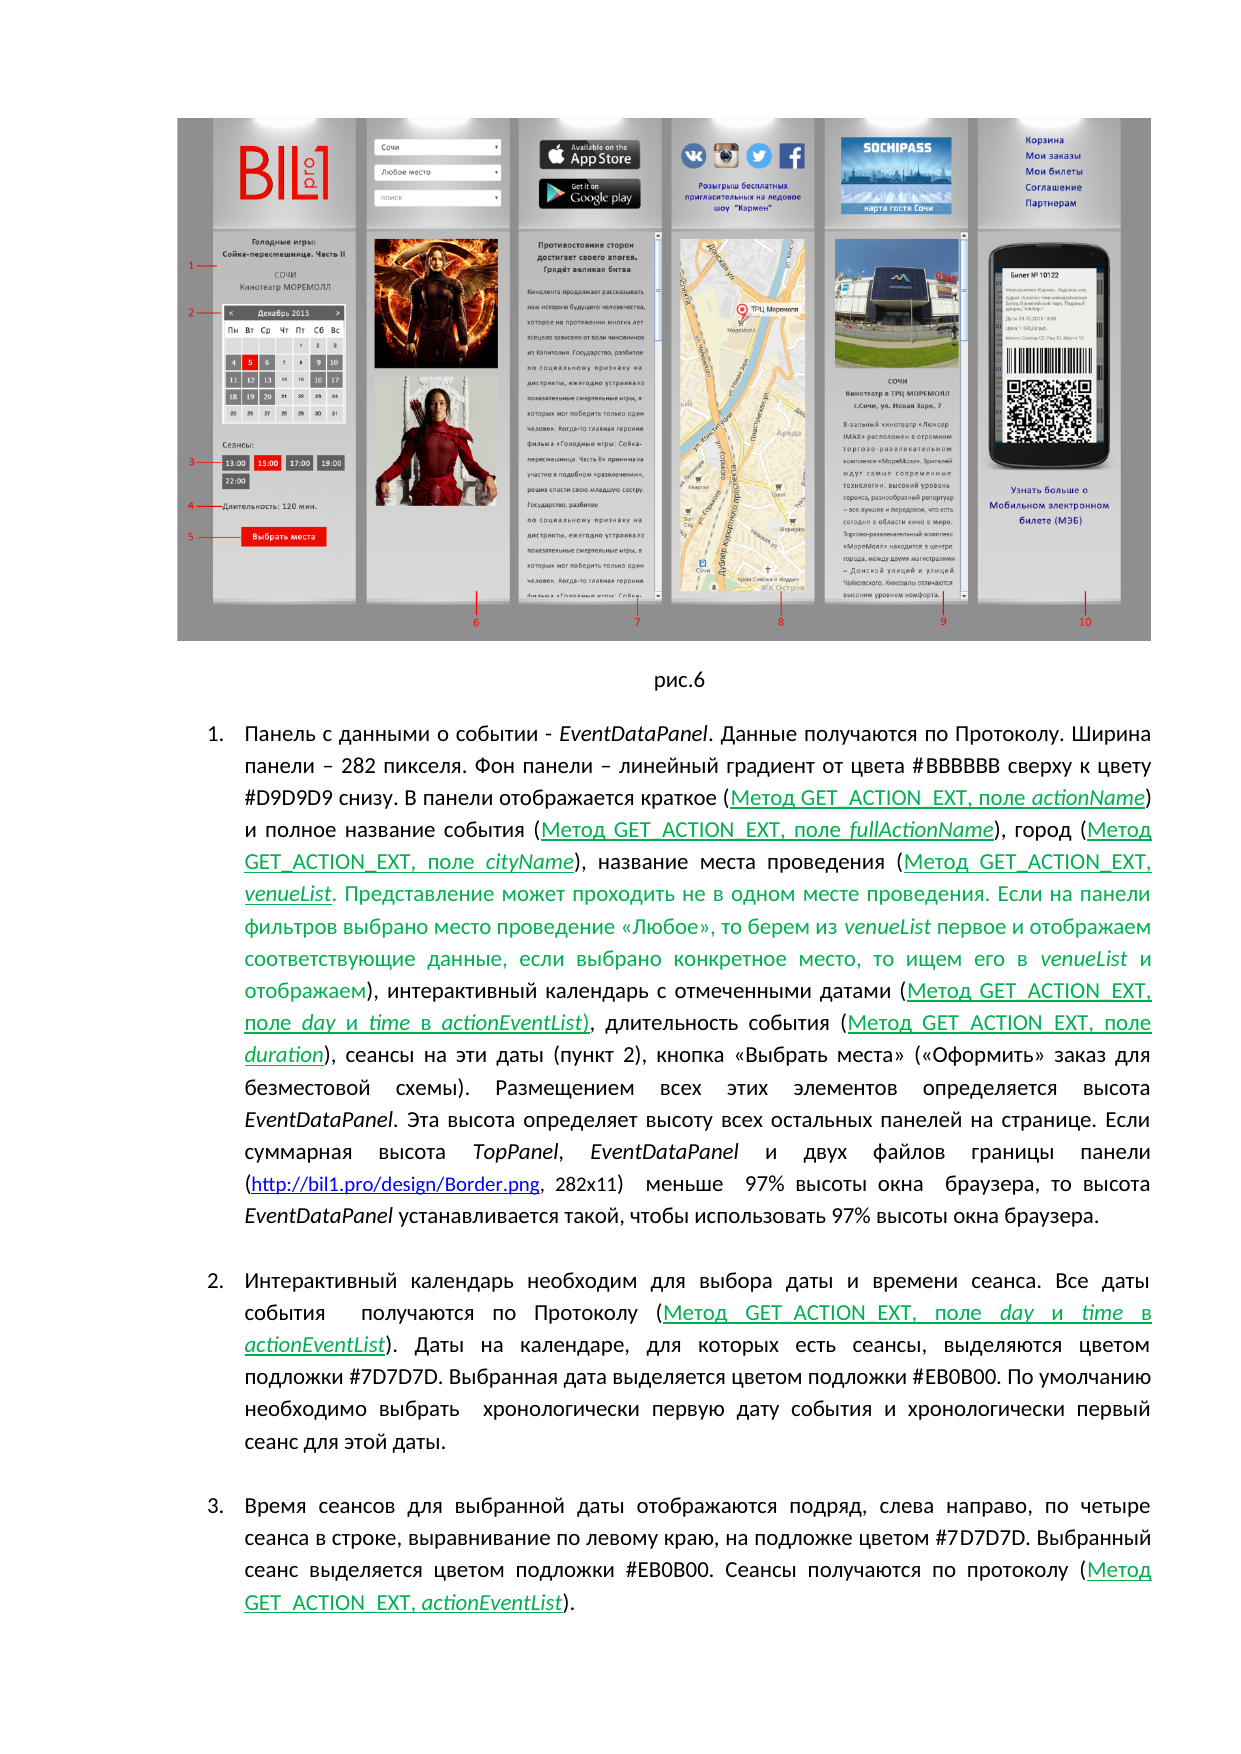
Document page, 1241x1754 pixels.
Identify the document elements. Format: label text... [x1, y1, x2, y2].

text рис.6 [177, 666, 1152, 694]
list Панель с данными о событии - EventDataPanel. Данные получаются по Протоколу. Ширина панели – 282 пикселя. Фон панели – линейный градиент от цвета #BBBBBB сверху к цвету #D9D9D9 снизу. В панели отображается краткое (Метод GET_ACTION_EXT, поле actionName) и полное название события (Метод GET_ACTION_EXT, поле fullActionName), город (Метод GET_ACTION_EXT, поле cityName), название места проведения (Метод GET_ACTION_EXT, venueList. Представление может проходить не в одном месте проведения. Если на панели фильтров выбрано место проведение «Любое», то берем из venueList первое и отображаем соответствующие данные, если выбрано конкретное место, то ищем его в venueList и отображаем), интерактивный календарь с отмеченными датами (Метод GET_ACTION_EXT, поле day и time в actionEventList), длительность события (Метод GET_ACTION_EXT, поле duration), сеансы на эти даты (пункт 2), кнопка «Выбрать места» («Оформить» заказ для безместовой схемы). Размещением всех этих элементов определяется высота EventDataPanel. Эта высота определяет высоту всех остальных панелей на странице. Если суммарная высота TopPanel, EventDataPanel и двух файлов границы панели (http://bil1.pro/design/Border.png, 282x11) меньше 97% высоты окна браузера, то высота EventDataPanel устанавливается такой, чтобы использовать 97% высоты окна браузера. [207, 719, 1152, 1229]
picture [177, 118, 1151, 641]
list Интерактивный календарь необходим для выбора даты и времени сеанса. Все даты события получаются по Протоколу (Метод GET_ACTION_EXT, поле day и time в actionEventList). Даты на календаре, для которых есть сеансы, выделяются цветом подложки #7D7D7D. Выбранная дата выделяется цветом подложки #EB0B00. По умолчанию необходимо выбрать хронологически первую дату события и хронологически первый сеанс для этой даты. [207, 1266, 1152, 1455]
list Время сеансов для выбранной даты отображаются подряд, слева направо, по четыре сеанса в строке, выравнивание по левому краю, на подложке цветом #7D7D7D. Выбранный сеанс выделяется цветом подложки #EB0B00. Сеансы получаются по протоколу (Метод GET_ACTION_EXT, actionEventList). [207, 1491, 1152, 1616]
